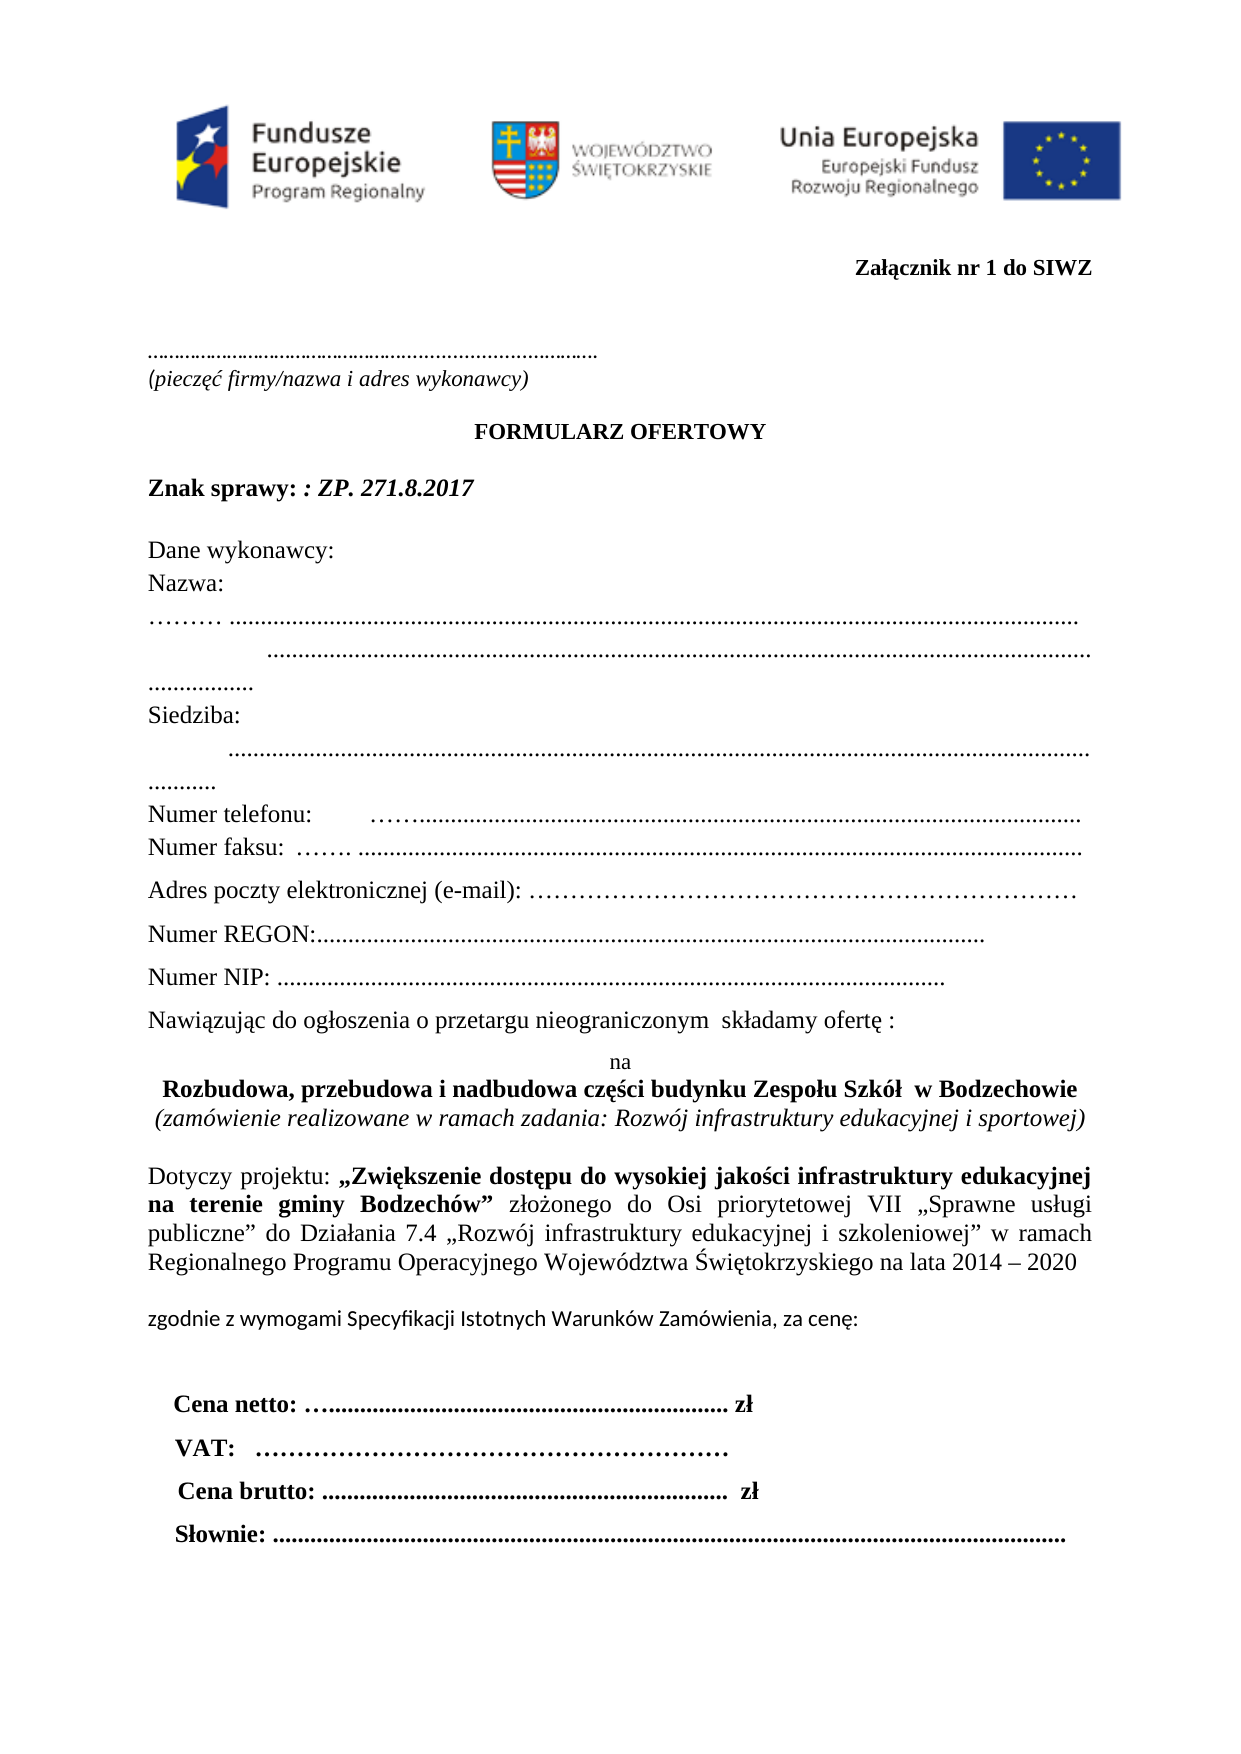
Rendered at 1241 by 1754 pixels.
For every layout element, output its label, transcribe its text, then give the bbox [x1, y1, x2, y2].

text Słownie: ............................................................................................................................... [174, 1519, 1093, 1548]
text Siedziba: ..................................................................................................................................................... Numer telefonu: …….......................................................................................................... [148, 700, 1093, 828]
text Nawiązując do ogłoszenia o przetargu nieograniczonym składamy ofertę : [148, 1005, 1093, 1034]
text zgodnie z wymogami Specyfikacji Istotnych Warunków Zamówienia, za cenę: [148, 1304, 1093, 1332]
text Numer REGON:........................................................................................................... [148, 919, 1093, 947]
text ………………………………………….........................………. [148, 336, 1093, 364]
picture [147, 88, 1153, 226]
text FORMULARZ OFERTOWY [148, 418, 1093, 445]
text VAT: ………………………………………………… [174, 1433, 1093, 1461]
text Załącznik nr 1 do SIWZ [148, 254, 1093, 280]
text Dane wykonawcy: [148, 535, 1093, 564]
text Dotyczy projektu: „Zwiększenie dostępu do wysokiej jakości infrastruktury edukacyjnej na terenie gminy Bodzechów” złożonego do Osi priorytetowej VII „Sprawne usługi publiczne” do Działania 7.4 „Rozwój infrastruktury edukacyjnej i szkoleniowej” w ramach Regionalnego Programu Operacyjnego Województwa Świętokrzyskiego na lata 2014 – 2020 [148, 1161, 1093, 1276]
text Cena netto: …................................................................ zł [173, 1389, 1093, 1418]
text (pieczęć firmy/nazwa i adres wykonawcy) [148, 364, 1093, 392]
text Adres poczty elektronicznej (e-mail): ………………………………………………………… [148, 876, 1093, 904]
text Rozbudowa, przebudowa i nadbudowa części budynku Zespołu Szkół w Bodzechowie (zamówienie realizowane w ramach zadania: Rozwój infrastruktury edukacyjnej i sportowej) [148, 1074, 1093, 1132]
text na [148, 1048, 1093, 1074]
text ……… ........................................................................................................................................ ..................................................................................................................................................... [148, 601, 1093, 696]
text Numer faksu: ……. .................................................................................................................... [148, 832, 1093, 861]
text Znak sprawy: : ZP. 271.8.2017 [148, 473, 1093, 502]
text Numer NIP: ........................................................................................................... [148, 962, 1093, 991]
text Cena brutto: ................................................................. zł [177, 1476, 1093, 1504]
text Nazwa: [148, 568, 1093, 597]
